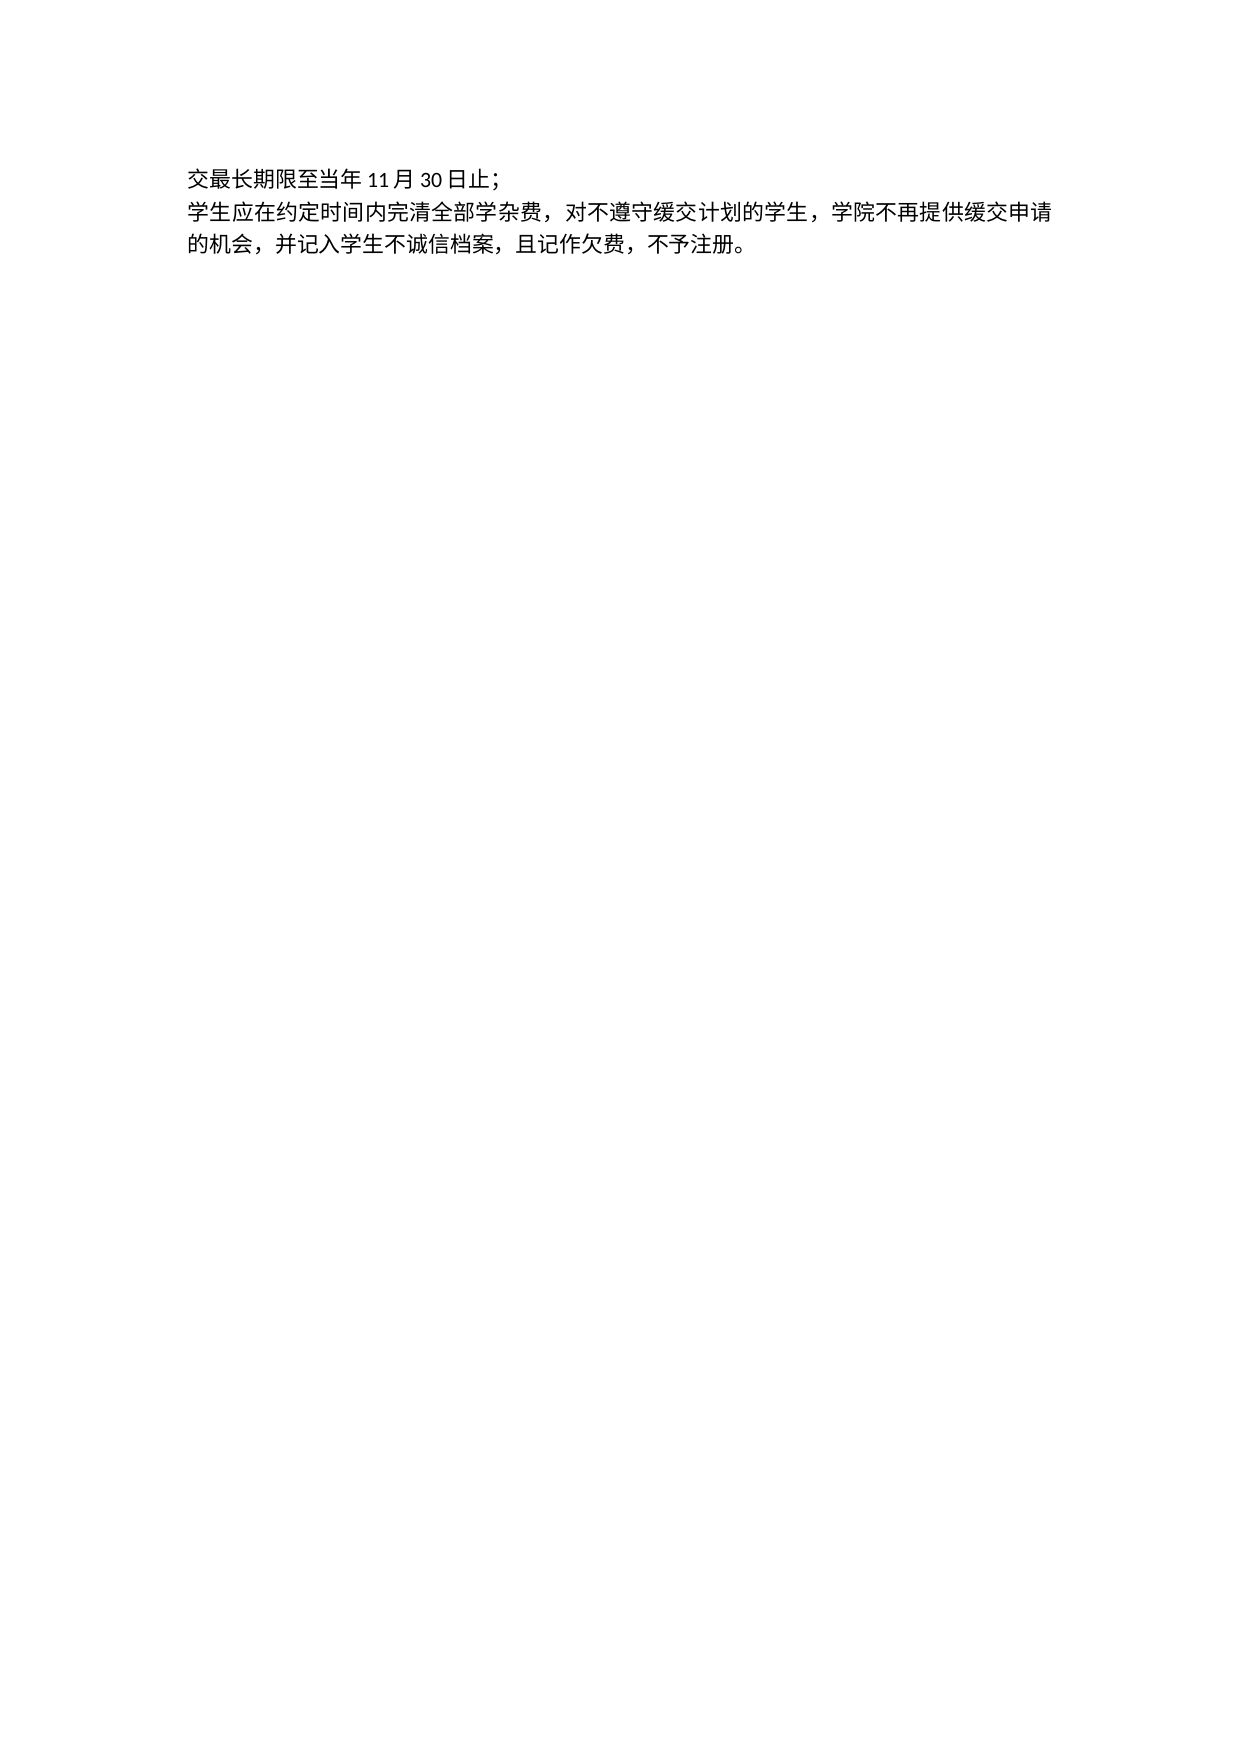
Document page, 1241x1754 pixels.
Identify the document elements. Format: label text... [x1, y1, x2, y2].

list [187, 162, 1053, 194]
text 学生应在约定时间内完清全部学杂费，对不遵守缓交计划的学生，学院不再提供缓交申请的机会，并记入学生不诚信档案，且记作欠费，不予注册。 [187, 194, 1053, 259]
